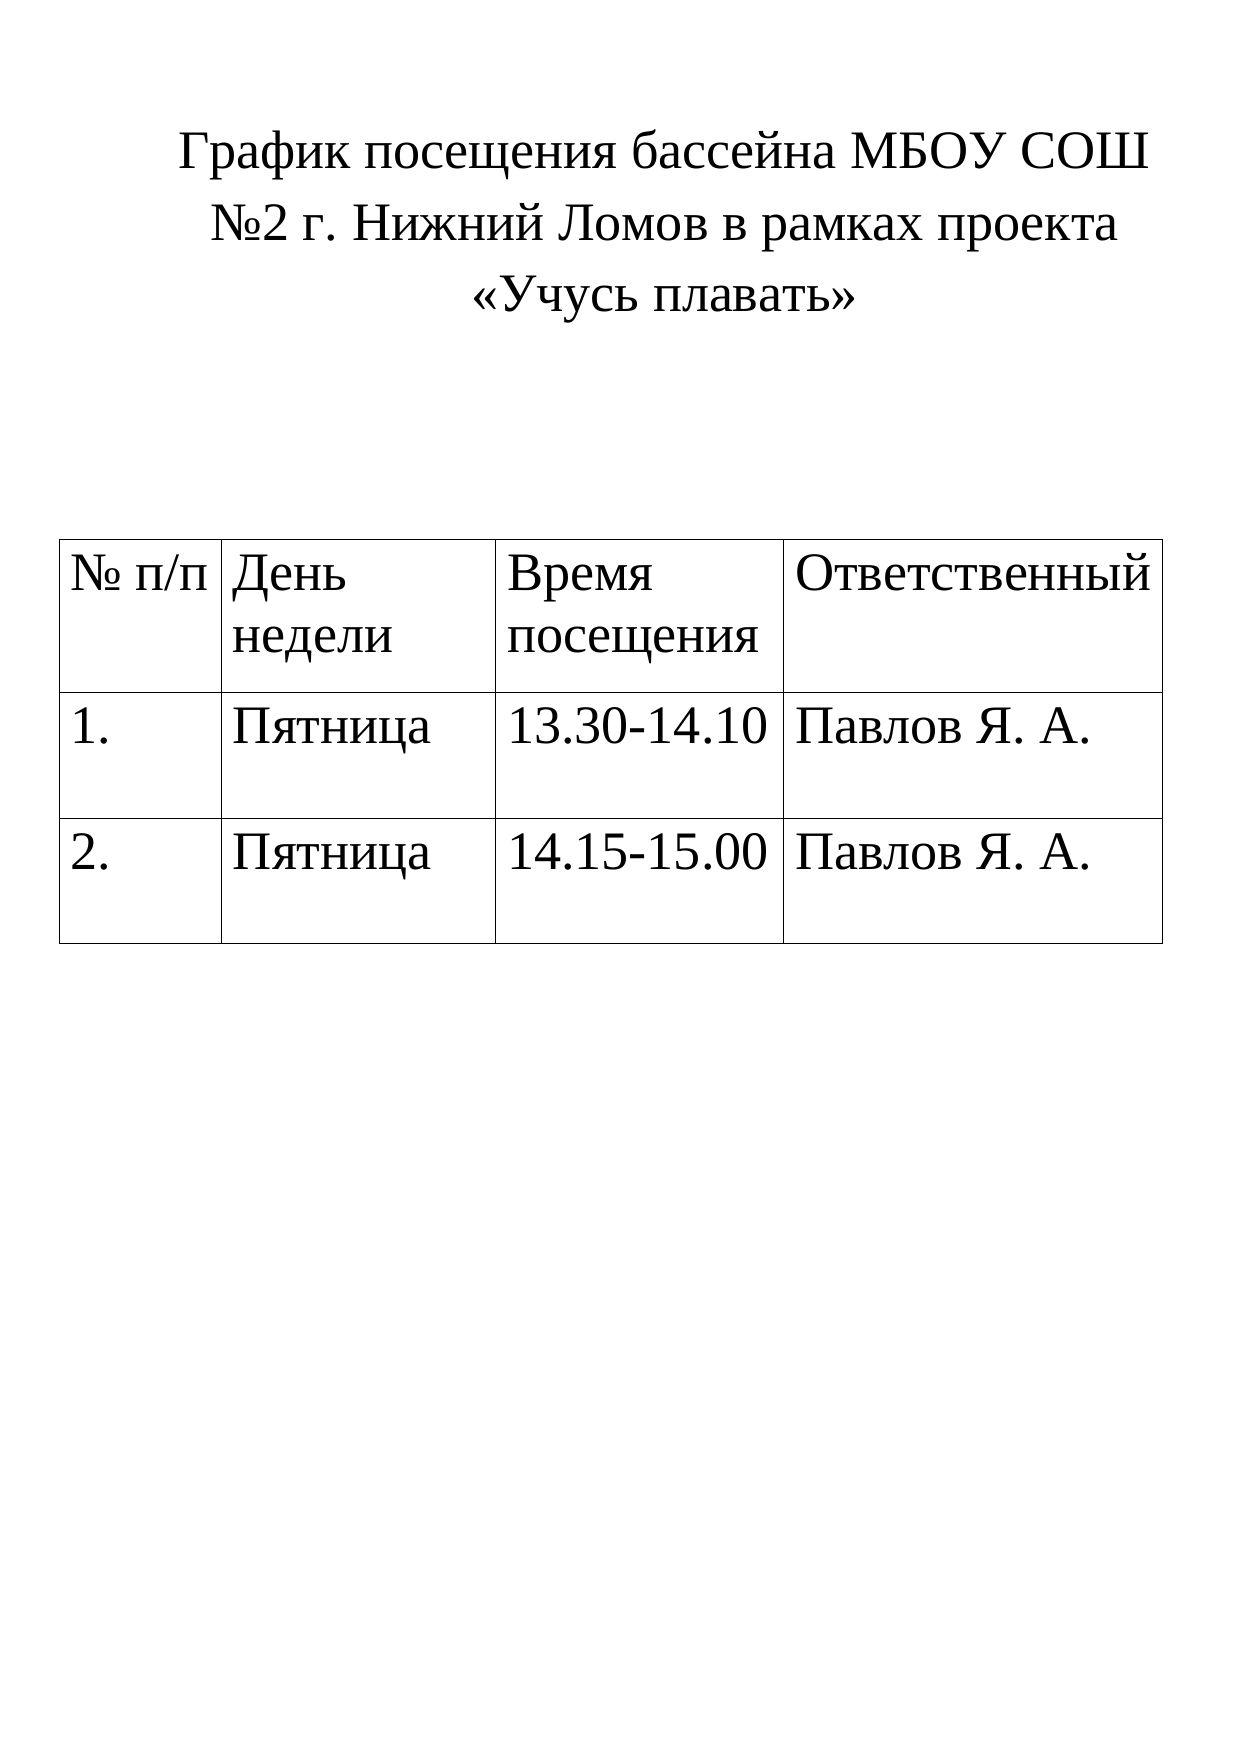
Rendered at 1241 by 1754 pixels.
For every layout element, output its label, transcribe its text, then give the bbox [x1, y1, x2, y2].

table_header Ответственный [784, 540, 1162, 692]
text График посещения бассейна МБОУ СОШ №2 г. Нижний Ломов в рамках проекта «Учусь плавать» [177, 118, 1152, 323]
table_cell Пятница [222, 819, 495, 943]
table_header № п/п [60, 540, 221, 692]
table_header День недели [222, 540, 495, 692]
table_header Время посещения [496, 540, 783, 692]
table_cell 14.15-15.00 [496, 819, 783, 943]
table_cell Пятница [222, 693, 495, 818]
table_cell 13.30-14.10 [496, 693, 783, 818]
table_cell Павлов Я. А. [784, 693, 1162, 818]
table_cell 1. [60, 693, 221, 818]
table_cell Павлов Я. А. [784, 819, 1162, 943]
table_cell 2. [60, 819, 221, 943]
